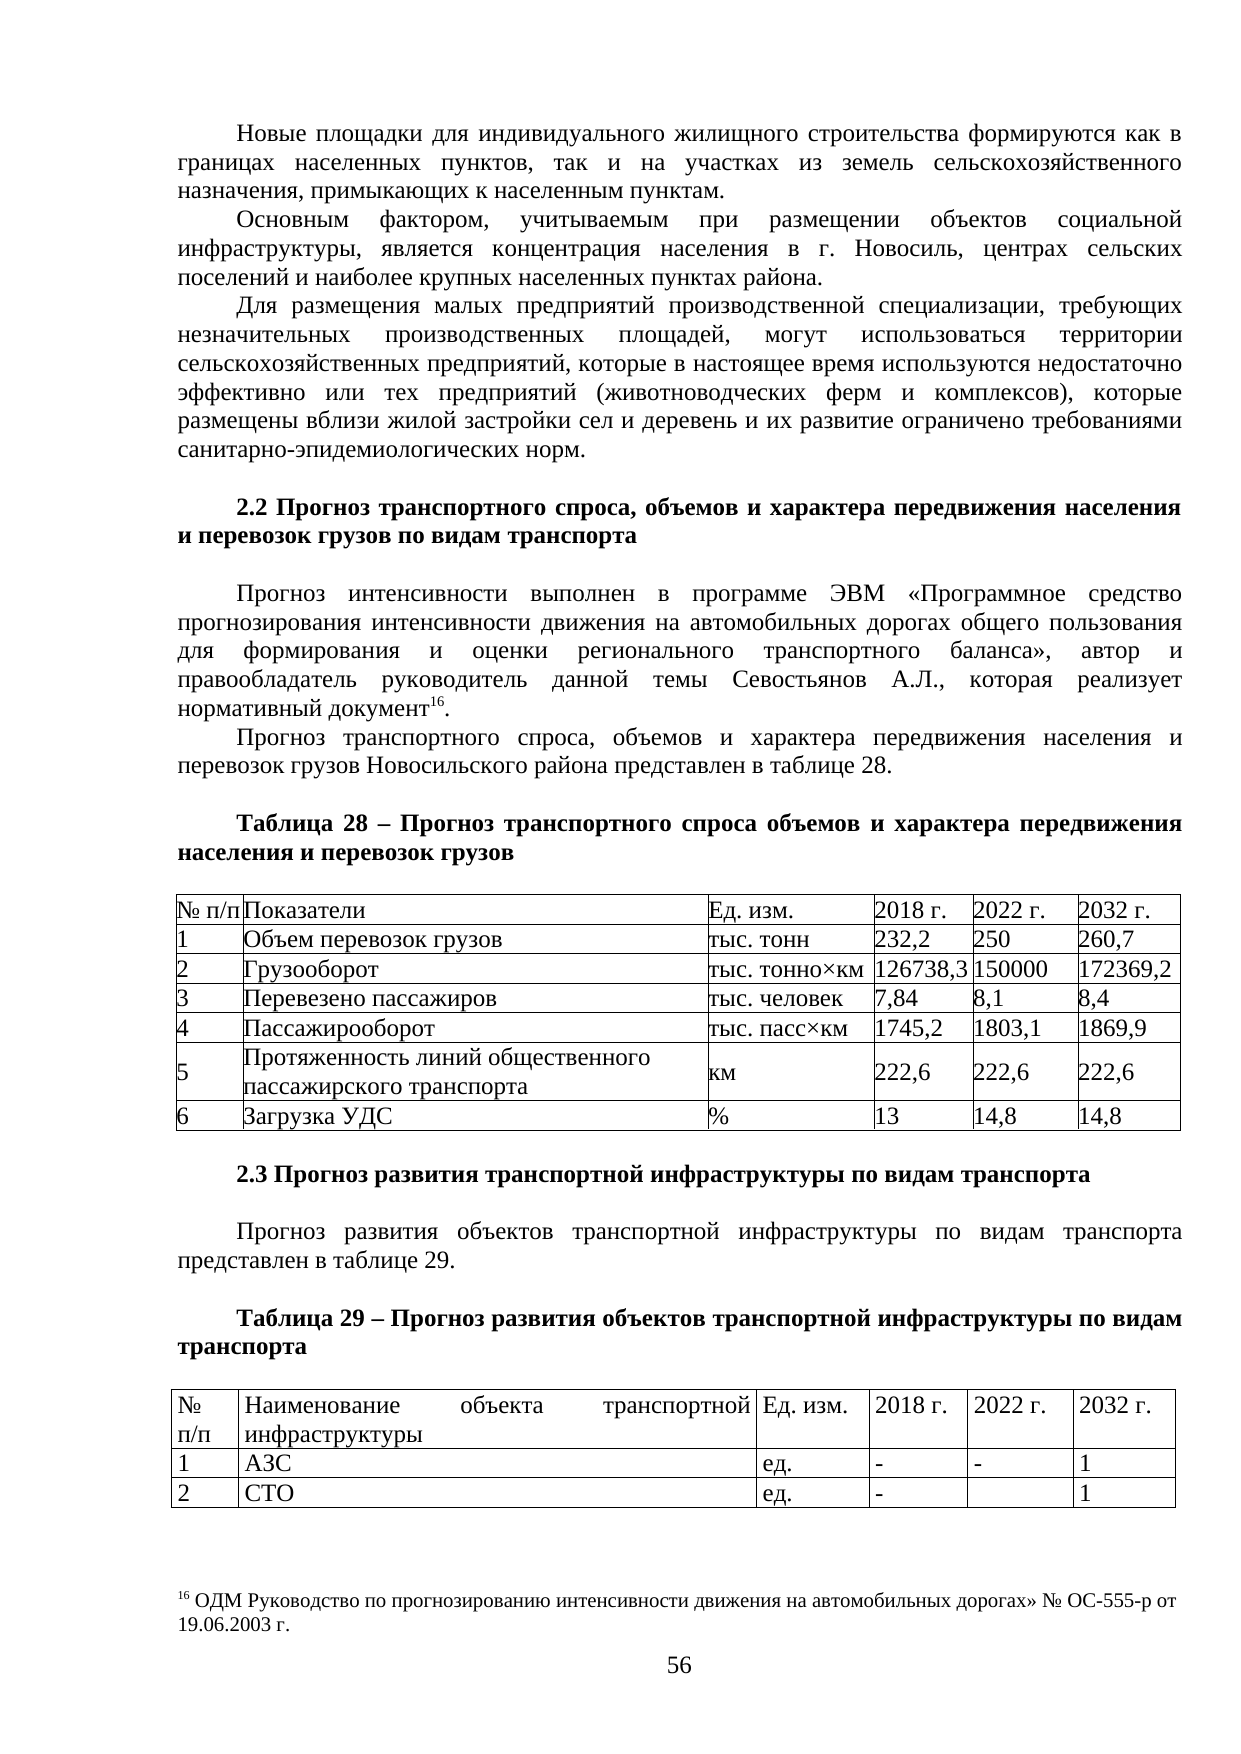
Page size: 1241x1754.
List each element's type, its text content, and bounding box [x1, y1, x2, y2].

table_cell 2 [172, 1478, 238, 1507]
table_cell 1745,2 [875, 1013, 973, 1042]
table_cell 232,2 [875, 925, 973, 953]
table_header № п/п [172, 1390, 238, 1447]
table_header Ед. изм. [757, 1390, 869, 1447]
table_header 2032 г. [1074, 1390, 1175, 1447]
table_header Ед. изм. [709, 895, 874, 924]
table_cell тыс. тонн [709, 925, 874, 953]
table_cell 4 [177, 1013, 243, 1042]
table_header 2022 г. [968, 1390, 1073, 1447]
subtitle 2.2 Прогноз транспортного спроса, объемов и характера передвижения населения и перевозок грузов по видам транспорта [177, 492, 1181, 549]
table_cell 6 [177, 1101, 243, 1129]
table_cell 8,4 [1079, 984, 1180, 1012]
table_header 2018 г. [870, 1390, 967, 1447]
table_cell - [870, 1478, 967, 1507]
table_cell % [709, 1101, 874, 1129]
table_cell Грузооборот [244, 954, 708, 983]
table_header 2018 г. [875, 895, 973, 924]
table_cell 222,6 [974, 1043, 1078, 1100]
table_cell тыс. тонно×км [709, 954, 874, 983]
table_cell 14,8 [1079, 1101, 1180, 1129]
table_cell Объем перевозок грузов [244, 925, 708, 953]
table_cell 222,6 [1079, 1043, 1180, 1100]
text Прогноз транспортного спроса, объемов и характера передвижения населения и перевозок грузов Новосильского района представлен в таблице 28. [177, 722, 1183, 779]
table_cell 13 [875, 1101, 973, 1129]
table_header Показатели [244, 895, 708, 924]
table_cell 250 [974, 925, 1078, 953]
table_cell - [870, 1449, 967, 1477]
subtitle 2.3 Прогноз развития транспортной инфраструктуры по видам транспорта [177, 1159, 1181, 1188]
table_cell 1 [1074, 1449, 1175, 1477]
table_cell 150000 [974, 954, 1078, 983]
table_header № п/п [177, 895, 243, 924]
table_cell Перевезено пассажиров [244, 984, 708, 1012]
table_cell 1 [172, 1449, 238, 1477]
text Прогноз интенсивности выполнен в программе ЭВМ «Программное средство прогнозирования интенсивности движения на автомобильных дорогах общего пользования для формирования и оценки регионального транспортного баланса», автор и правообладатель руководитель данной темы Севостьянов А.Л., которая реализует нормативный документ. [177, 578, 1183, 722]
table_cell [968, 1478, 1073, 1507]
table_cell 14,8 [974, 1101, 1078, 1129]
table_cell АЗС [239, 1449, 756, 1477]
table_cell 1 [1074, 1478, 1175, 1507]
table_header 2022 г. [974, 895, 1078, 924]
table_cell Загрузка УДС [244, 1101, 708, 1129]
text Новые площадки для индивидуального жилищного строительства формируются как в границах населенных пунктов, так и на участках из земель сельскохозяйственного назначения, примыкающих к населенным пунктам. [177, 118, 1183, 204]
table_cell тыс. пасс×км [709, 1013, 874, 1042]
text Для размещения малых предприятий производственной специализации, требующих незначительных производственных площадей, могут использоваться территории сельскохозяйственных предприятий, которые в настоящее время используются недостаточно эффективно или тех предприятий (животноводческих ферм и комплексов), которые размещены вблизи жилой застройки сел и деревень и их развитие ограничено требованиями санитарно-эпидемиологических норм. [177, 291, 1183, 463]
table_cell СТО [239, 1478, 756, 1507]
table_cell 260,7 [1079, 925, 1180, 953]
table_cell км [709, 1043, 874, 1100]
table_cell 1869,9 [1079, 1013, 1180, 1042]
table_cell Протяженность линий общественного пассажирского транспорта [244, 1043, 708, 1100]
table_cell 1803,1 [974, 1013, 1078, 1042]
table_cell 5 [177, 1043, 243, 1100]
table_cell 8,1 [974, 984, 1078, 1012]
text Таблица 28 – Прогноз транспортного спроса объемов и характера передвижения населения и перевозок грузов [177, 808, 1183, 866]
table_cell - [968, 1449, 1073, 1477]
text Прогноз развития объектов транспортной инфраструктуры по видам транспорта представлен в таблице 29. [177, 1216, 1183, 1274]
table_cell 172369,2 [1079, 954, 1180, 983]
text Таблица 29 – Прогноз развития объектов транспортной инфраструктуры по видам транспорта [177, 1303, 1183, 1360]
table_cell тыс. человек [709, 984, 874, 1012]
table_cell 3 [177, 984, 243, 1012]
table_cell 1 [177, 925, 243, 953]
table_header 2032 г. [1079, 895, 1180, 924]
table_cell ед. [757, 1449, 869, 1477]
text Основным фактором, учитываемым при размещении объектов социальной инфраструктуры, является концентрация населения в г. Новосиль, центрах сельских поселений и наиболее крупных населенных пунктах района. [177, 204, 1183, 291]
table_cell 2 [177, 954, 243, 983]
table_header Наименование объекта транспортной инфраструктуры [239, 1390, 756, 1447]
table_cell 222,6 [875, 1043, 973, 1100]
table_cell Пассажирооборот [244, 1013, 708, 1042]
table_cell ед. [757, 1478, 869, 1507]
table_cell 7,84 [875, 984, 973, 1012]
table_cell 126738,3 [875, 954, 973, 983]
